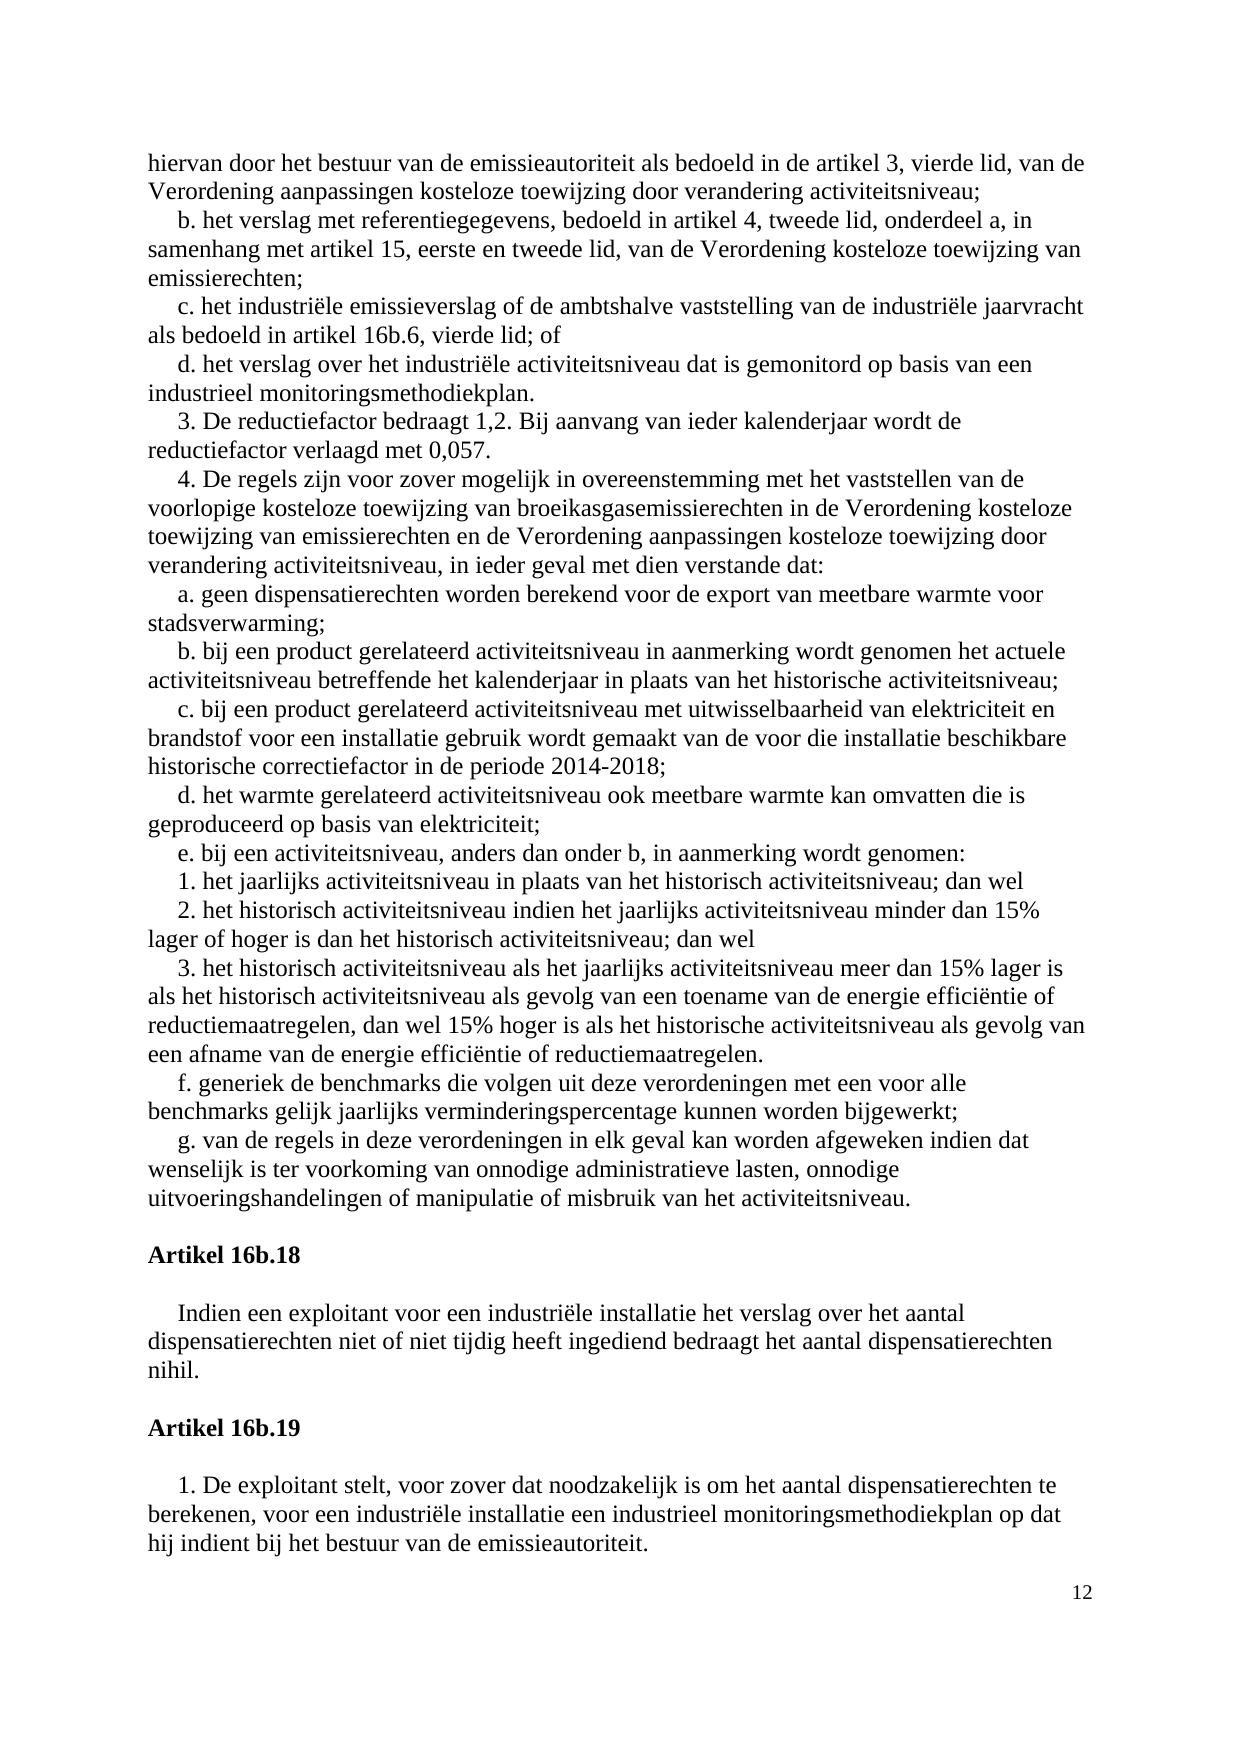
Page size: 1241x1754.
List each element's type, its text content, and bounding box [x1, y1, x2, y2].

text b. bij een product gerelateerd activiteitsniveau in aanmerking wordt genomen het actuele activiteitsniveau betreffende het kalenderjaar in plaats van het historische activiteitsniveau; [148, 636, 1092, 694]
text d. het warmte gerelateerd activiteitsniveau ook meetbare warmte kan omvatten die is geproduceerd op basis van elektriciteit; [148, 780, 1092, 838]
text c. bij een product gerelateerd activiteitsniveau met uitwisselbaarheid van elektriciteit en brandstof voor een installatie gebruik wordt gemaakt van de voor die installatie beschikbare historische correctiefactor in de periode 2014-2018; [148, 694, 1092, 780]
text e. bij een activiteitsniveau, anders dan onder b, in aanmerking wordt genomen: [148, 838, 1092, 866]
text Artikel 16b.19 [148, 1413, 1092, 1441]
text 2. het historisch activiteitsniveau indien het jaarlijks activiteitsniveau minder dan 15% lager of hoger is dan het historisch activiteitsniveau; dan wel [148, 895, 1092, 953]
text 3. De reductiefactor bedraagt 1,2. Bij aanvang van ieder kalenderjaar wordt de reductiefactor verlaagd met 0,057. [148, 406, 1092, 464]
text 1. De exploitant stelt, voor zover dat noodzakelijk is om het aantal dispensatierechten te berekenen, voor een industriële installatie een industrieel monitoringsmethodiekplan op dat hij indient bij het bestuur van de emissieautoriteit. [148, 1470, 1092, 1556]
text d. het verslag over het industriële activiteitsniveau dat is gemonitord op basis van een industrieel monitoringsmethodiekplan. [148, 349, 1092, 406]
text a. geen dispensatierechten worden berekend voor de export van meetbare warmte voor stadsverwarming; [148, 579, 1092, 636]
text g. van de regels in deze verordeningen in elk geval kan worden afgeweken indien dat wenselijk is ter voorkoming van onnodige administratieve lasten, onnodige uitvoeringshandelingen of manipulatie of misbruik van het activiteitsniveau. [148, 1125, 1092, 1211]
text Artikel 16b.18 [148, 1240, 1092, 1269]
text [148, 148, 1092, 205]
text f. generiek de benchmarks die volgen uit deze verordeningen met een voor alle benchmarks gelijk jaarlijks verminderingspercentage kunnen worden bijgewerkt; [148, 1068, 1092, 1125]
text 3. het historisch activiteitsniveau als het jaarlijks activiteitsniveau meer dan 15% lager is als het historisch activiteitsniveau als gevolg van een toename van de energie efficiëntie of reductiemaatregelen, dan wel 15% hoger is als het historische activiteitsniveau als gevolg van een afname van de energie efficiëntie of reductiemaatregelen. [148, 953, 1092, 1068]
text Indien een exploitant voor een industriële installatie het verslag over het aantal dispensatierechten niet of niet tijdig heeft ingediend bedraagt het aantal dispensatierechten nihil. [148, 1298, 1092, 1384]
text 1. het jaarlijks activiteitsniveau in plaats van het historisch activiteitsniveau; dan wel [148, 866, 1092, 895]
text c. het industriële emissieverslag of de ambtshalve vaststelling van de industriële jaarvracht als bedoeld in artikel 16b.6, vierde lid; of [148, 291, 1092, 349]
text 4. De regels zijn voor zover mogelijk in overeenstemming met het vaststellen van de voorlopige kosteloze toewijzing van broeikasgasemissierechten in de Verordening kosteloze toewijzing van emissierechten en de Verordening aanpassingen kosteloze toewijzing door verandering activiteitsniveau, in ieder geval met dien verstande dat: [148, 464, 1092, 579]
text b. het verslag met referentiegegevens, bedoeld in artikel 4, tweede lid, onderdeel a, in samenhang met artikel 15, eerste en tweede lid, van de Verordening kosteloze toewijzing van emissierechten; [148, 205, 1092, 291]
